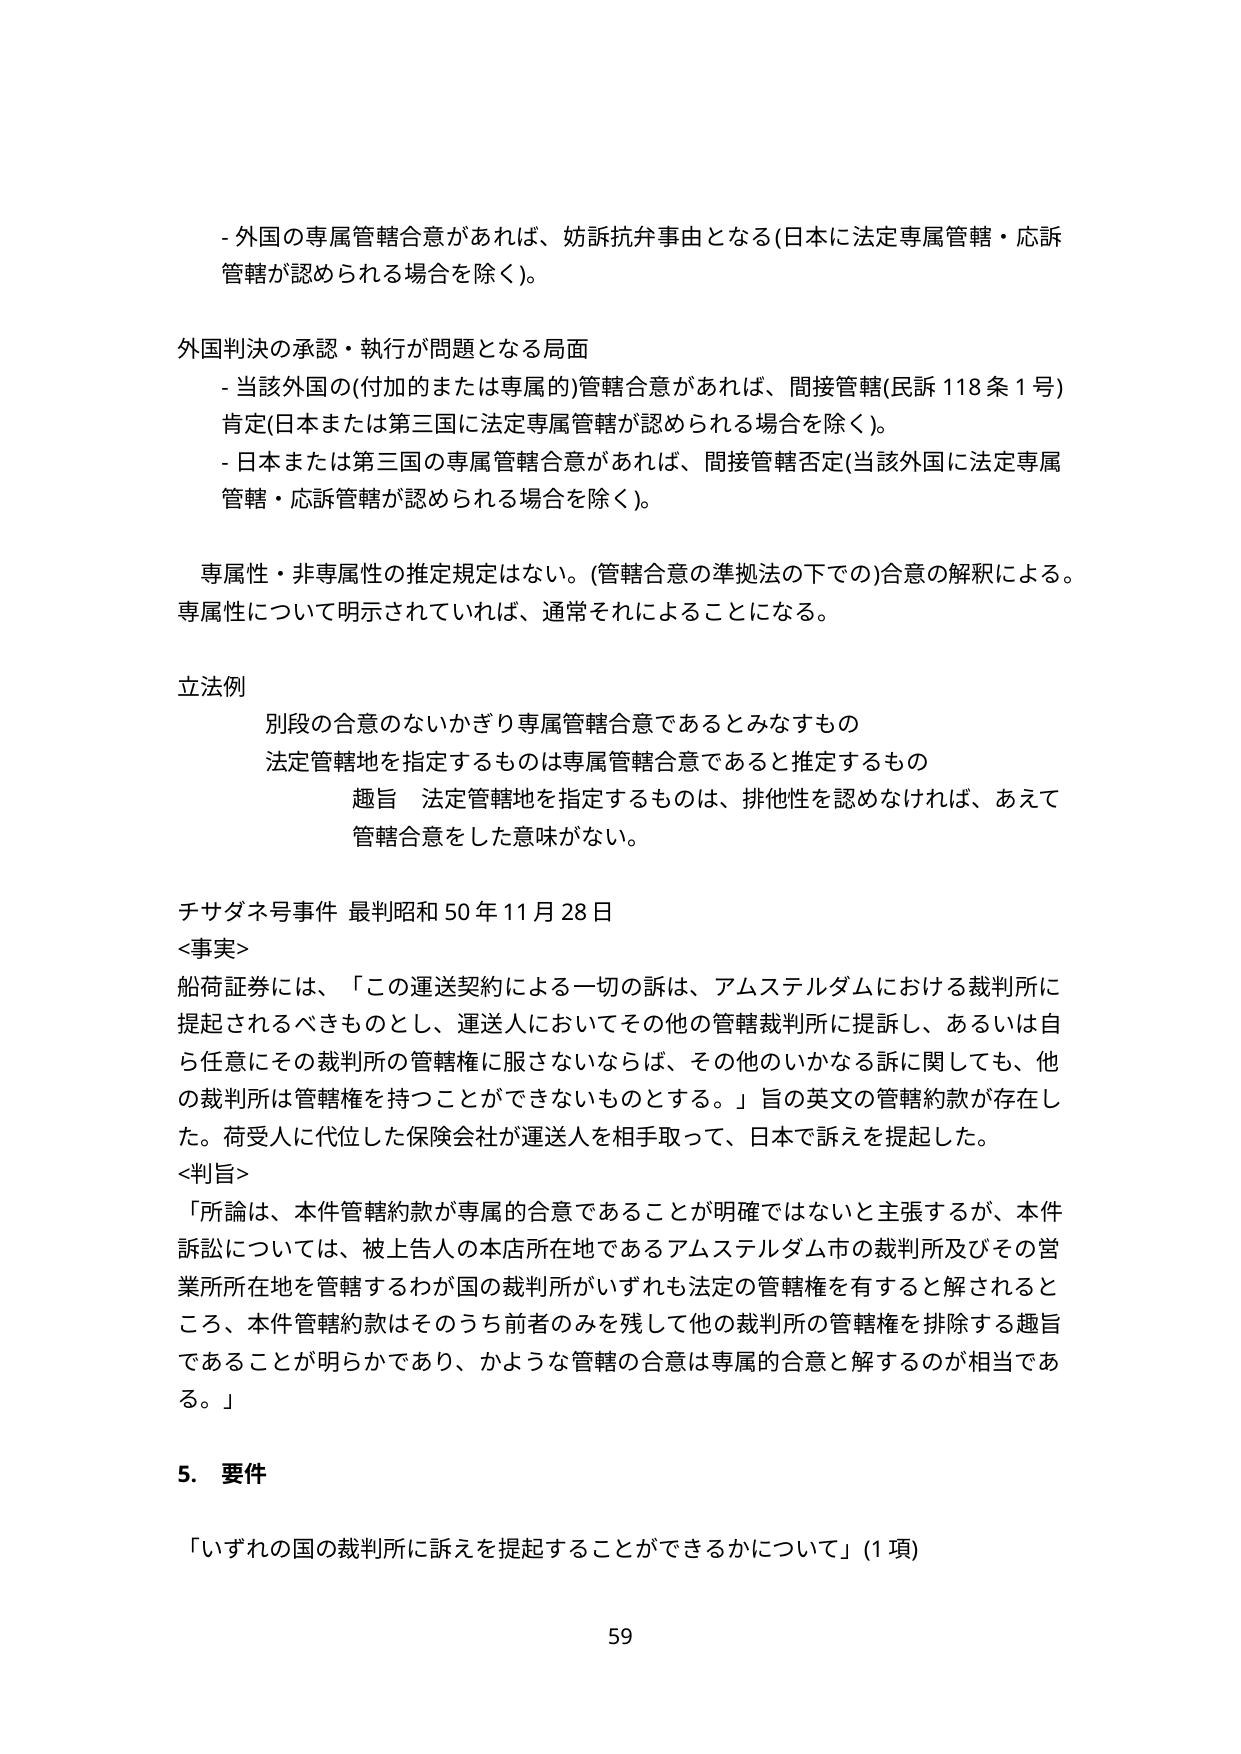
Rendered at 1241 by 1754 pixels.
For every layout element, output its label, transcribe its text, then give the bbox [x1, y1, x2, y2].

text 「所論は、本件管轄約款が専属的合意であることが明確ではないと主張するが、本件訴訟については、被上告人の本店所在地であるアムステルダム市の裁判所及びその営業所所在地を管轄するわが国の裁判所がいずれも法定の管轄権を有すると解されるところ、本件管轄約款はそのうち前者のみを残して他の裁判所の管轄権を排除する趣旨であることが明らかであり、かような管轄の合意は専属的合意と解するのが相当である。」 [177, 1192, 1063, 1417]
text <事実> [177, 929, 1063, 967]
text <判旨> [177, 1154, 1063, 1192]
text 法定管轄地を指定するものは専属管轄合意であると推定するもの [265, 742, 1063, 779]
text 専属性・非専属性の推定規定はない。(管轄合意の準拠法の下での)合意の解釈による。専属性について明示されていれば、通常それによることになる。 [177, 554, 1063, 629]
text 「いずれの国の裁判所に訴えを提起することができるかについて」(1項) [177, 1529, 1063, 1567]
text - 当該外国の(付加的または専属的)管轄合意があれば、間接管轄(民訴118条1号)肯定(日本または第三国に法定専属管轄が認められる場合を除く)。 [221, 367, 1063, 442]
text 趣旨 法定管轄地を指定するものは、排他性を認めなければ、あえて管轄合意をした意味がない。 [352, 779, 1063, 854]
text 外国判決の承認・執行が問題となる局面 [177, 329, 1063, 367]
text チサダネ号事件 最判昭和50年11月28日 [177, 892, 1063, 929]
text 船荷証券には、「この運送契約による一切の訴は、アムステルダムにおける裁判所に提起されるべきものとし、運送人においてその他の管轄裁判所に提訴し、あるいは自ら任意にその裁判所の管轄権に服さないならば、その他のいかなる訴に関しても、他の裁判所は管轄権を持つことができないものとする。」旨の英文の管轄約款が存在した。荷受人に代位した保険会社が運送人を相手取って、日本で訴えを提起した。 [177, 967, 1063, 1154]
text - 日本または第三国の専属管轄合意があれば、間接管轄否定(当該外国に法定専属管轄・応訴管轄が認められる場合を除く)。 [221, 442, 1063, 517]
subtitle 要件 [177, 1454, 1063, 1492]
text 別段の合意のないかぎり専属管轄合意であるとみなすもの [265, 704, 1063, 742]
text - 外国の専属管轄合意があれば、妨訴抗弁事由となる(日本に法定専属管轄・応訴管轄が認められる場合を除く)。 [221, 217, 1063, 292]
text 立法例 [177, 667, 1063, 704]
